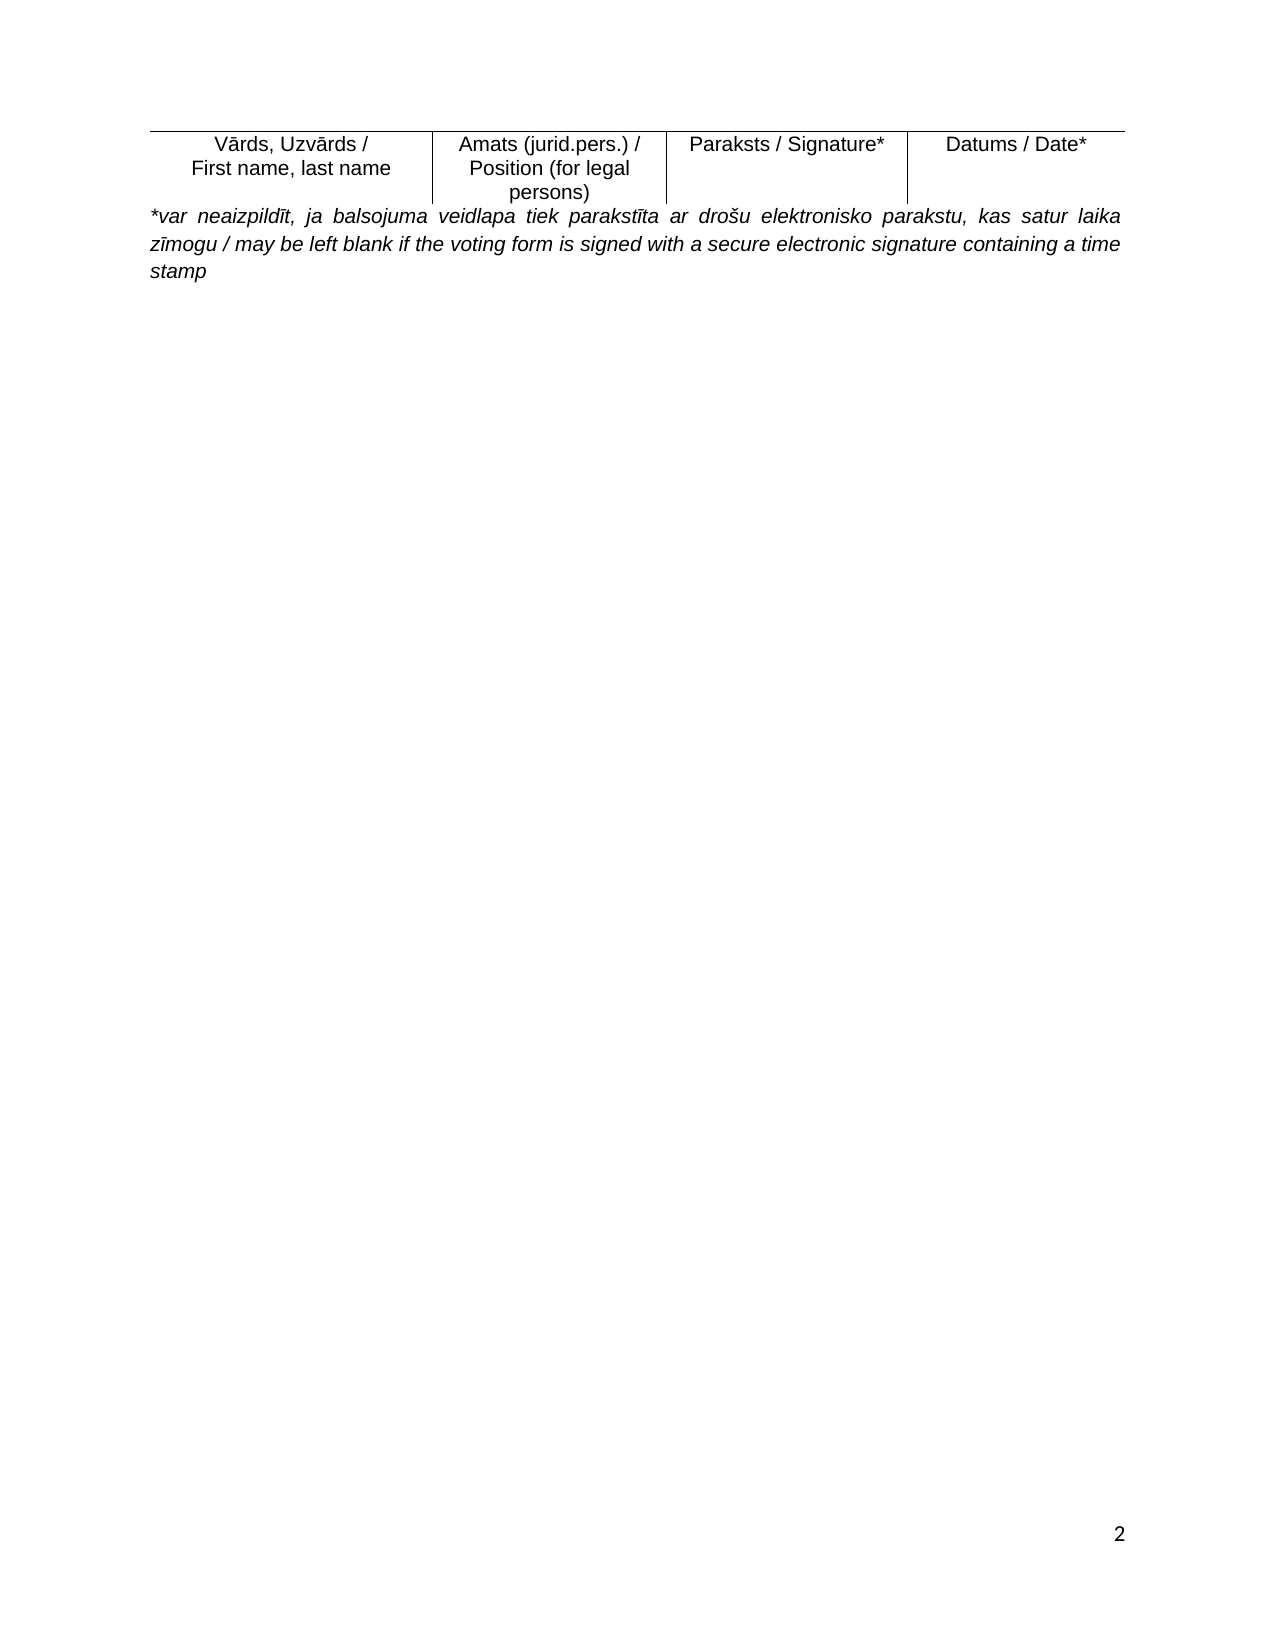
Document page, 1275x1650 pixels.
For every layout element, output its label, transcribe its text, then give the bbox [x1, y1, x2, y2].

table_cell Datums / Date* [908, 132, 1125, 204]
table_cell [433, 132, 666, 204]
table_cell Vārds, Uzvārds / First name, last name [150, 132, 432, 204]
text *var neaizpildīt, ja balsojuma veidlapa tiek parakstīta ar drošu elektronisko parakstu, kas satur laika zīmogu / may be left blank if the voting form is signed with a secure electronic signature containing a time stamp [150, 204, 1125, 283]
table_cell Paraksts / Signature* [667, 132, 907, 204]
